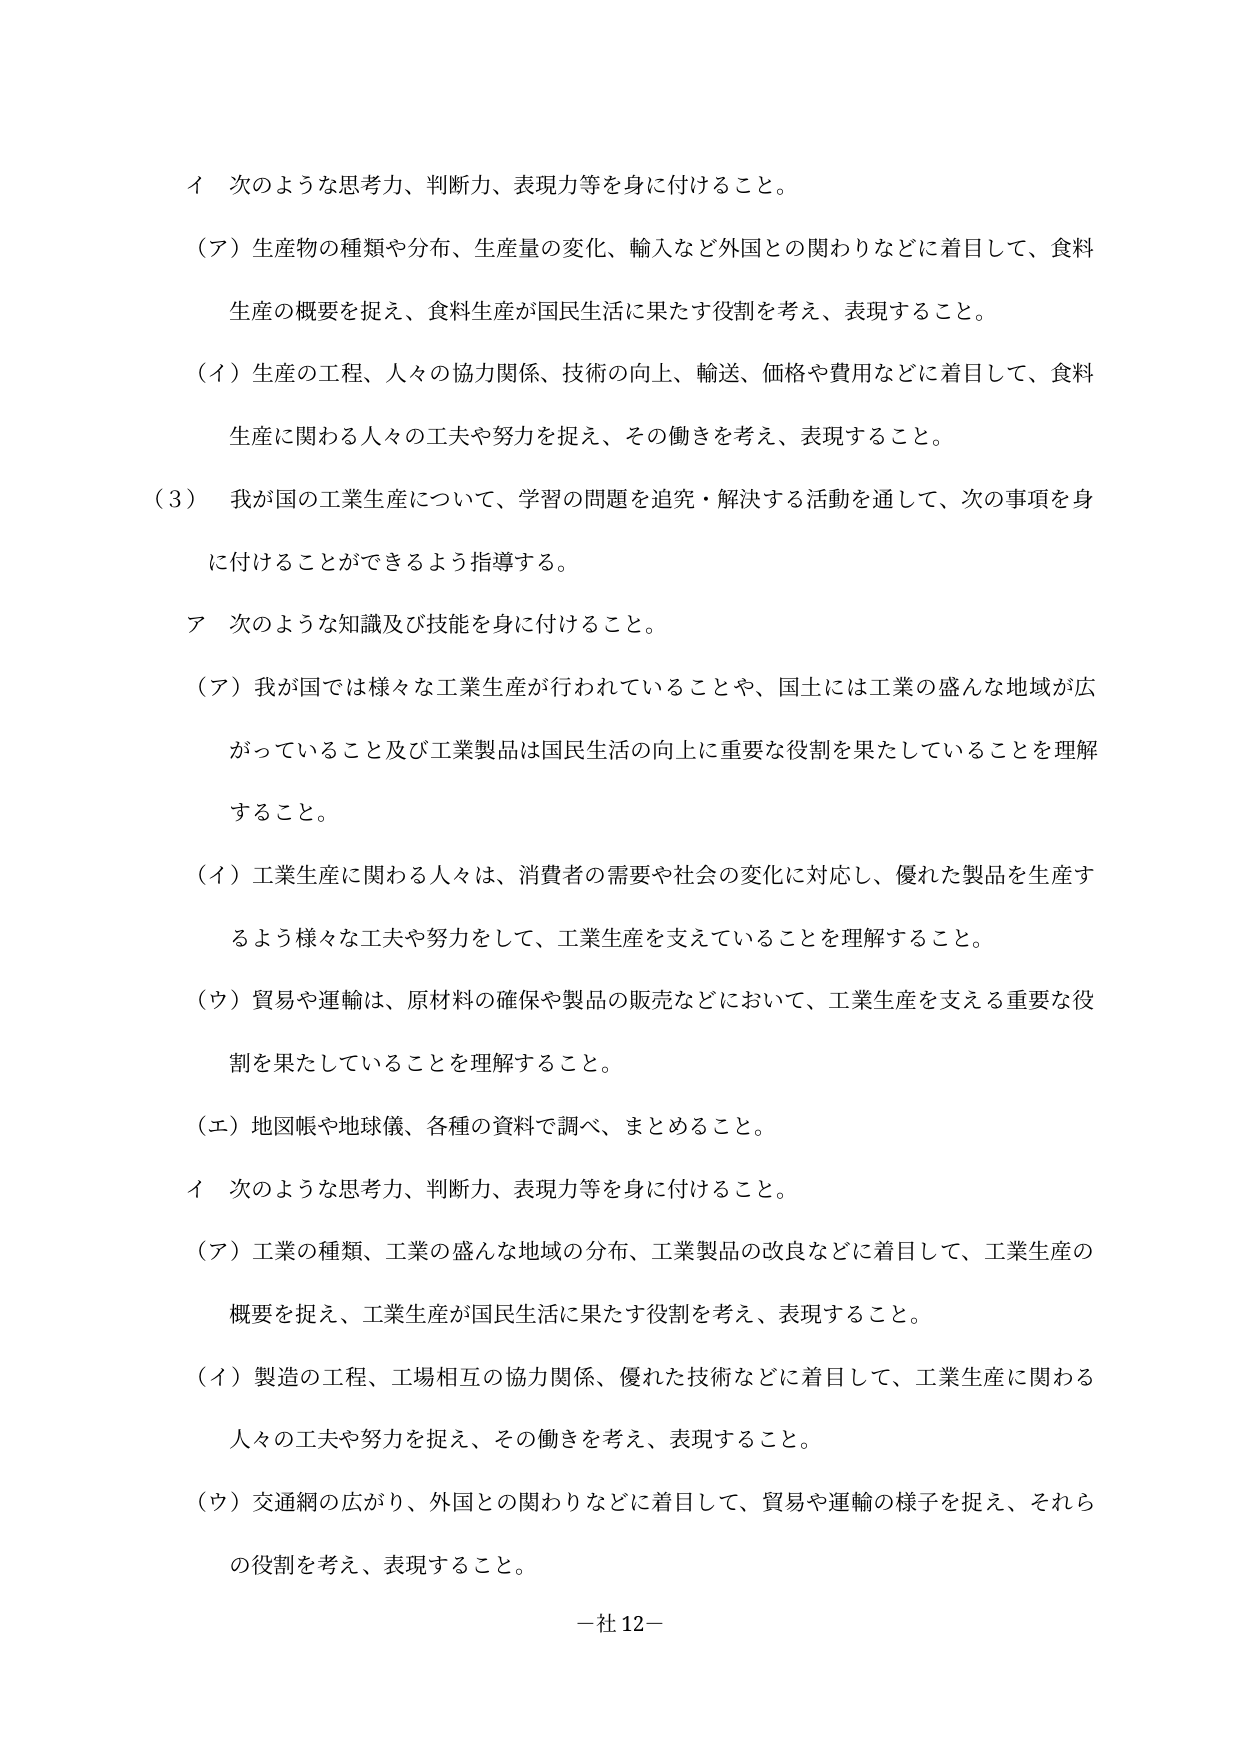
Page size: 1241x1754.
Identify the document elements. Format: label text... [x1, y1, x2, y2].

text （ア）工業の種類、工業の盛んな地域の分布、工業製品の改良などに着目して、工業生産の概要を捉え、工業生産が国民生活に果たす役割を考え、表現すること。 [186, 1219, 1098, 1344]
text （ウ）交通網の広がり、外国との関わりなどに着目して、貿易や運輸の様子を捉え、それらの役割を考え、表現すること。 [186, 1470, 1098, 1595]
text ア 次のような知識及び技能を身に付けること。 [142, 592, 1098, 654]
text （ア）我が国では様々な工業生産が行われていることや、国土には工業の盛んな地域が広がっていること及び工業製品は国民生活の向上に重要な役割を果たしていることを理解すること。 [186, 654, 1098, 843]
text イ 次のような思考力、判断力、表現力等を身に付けること。 [142, 153, 1098, 216]
text （ア）生産物の種類や分布、生産量の変化、輸入など外国との関わりなどに着目して、食料生産の概要を捉え、食料生産が国民生活に果たす役割を考え、表現すること。 [186, 216, 1098, 341]
text （３） 我が国の工業生産について、学習の問題を追究・解決する活動を通して、次の事項を身に付けることができるよう指導する。 [142, 466, 1098, 592]
text イ 次のような思考力、判断力、表現力等を身に付けること。 [142, 1156, 1098, 1219]
text （イ）生産の工程、人々の協力関係、技術の向上、輸送、価格や費用などに着目して、食料生産に関わる人々の工夫や努力を捉え、その働きを考え、表現すること。 [186, 341, 1098, 466]
text （イ）製造の工程、工場相互の協力関係、優れた技術などに着目して、工業生産に関わる人々の工夫や努力を捉え、その働きを考え、表現すること。 [186, 1344, 1098, 1470]
text （イ）工業生産に関わる人々は、消費者の需要や社会の変化に対応し、優れた製品を生産するよう様々な工夫や努力をして、工業生産を支えていることを理解すること。 [186, 843, 1098, 968]
text （ウ）貿易や運輸は、原材料の確保や製品の販売などにおいて、工業生産を支える重要な役割を果たしていることを理解すること。 [186, 968, 1098, 1093]
text （エ）地図帳や地球儀、各種の資料で調べ、まとめること。 [142, 1093, 1098, 1156]
